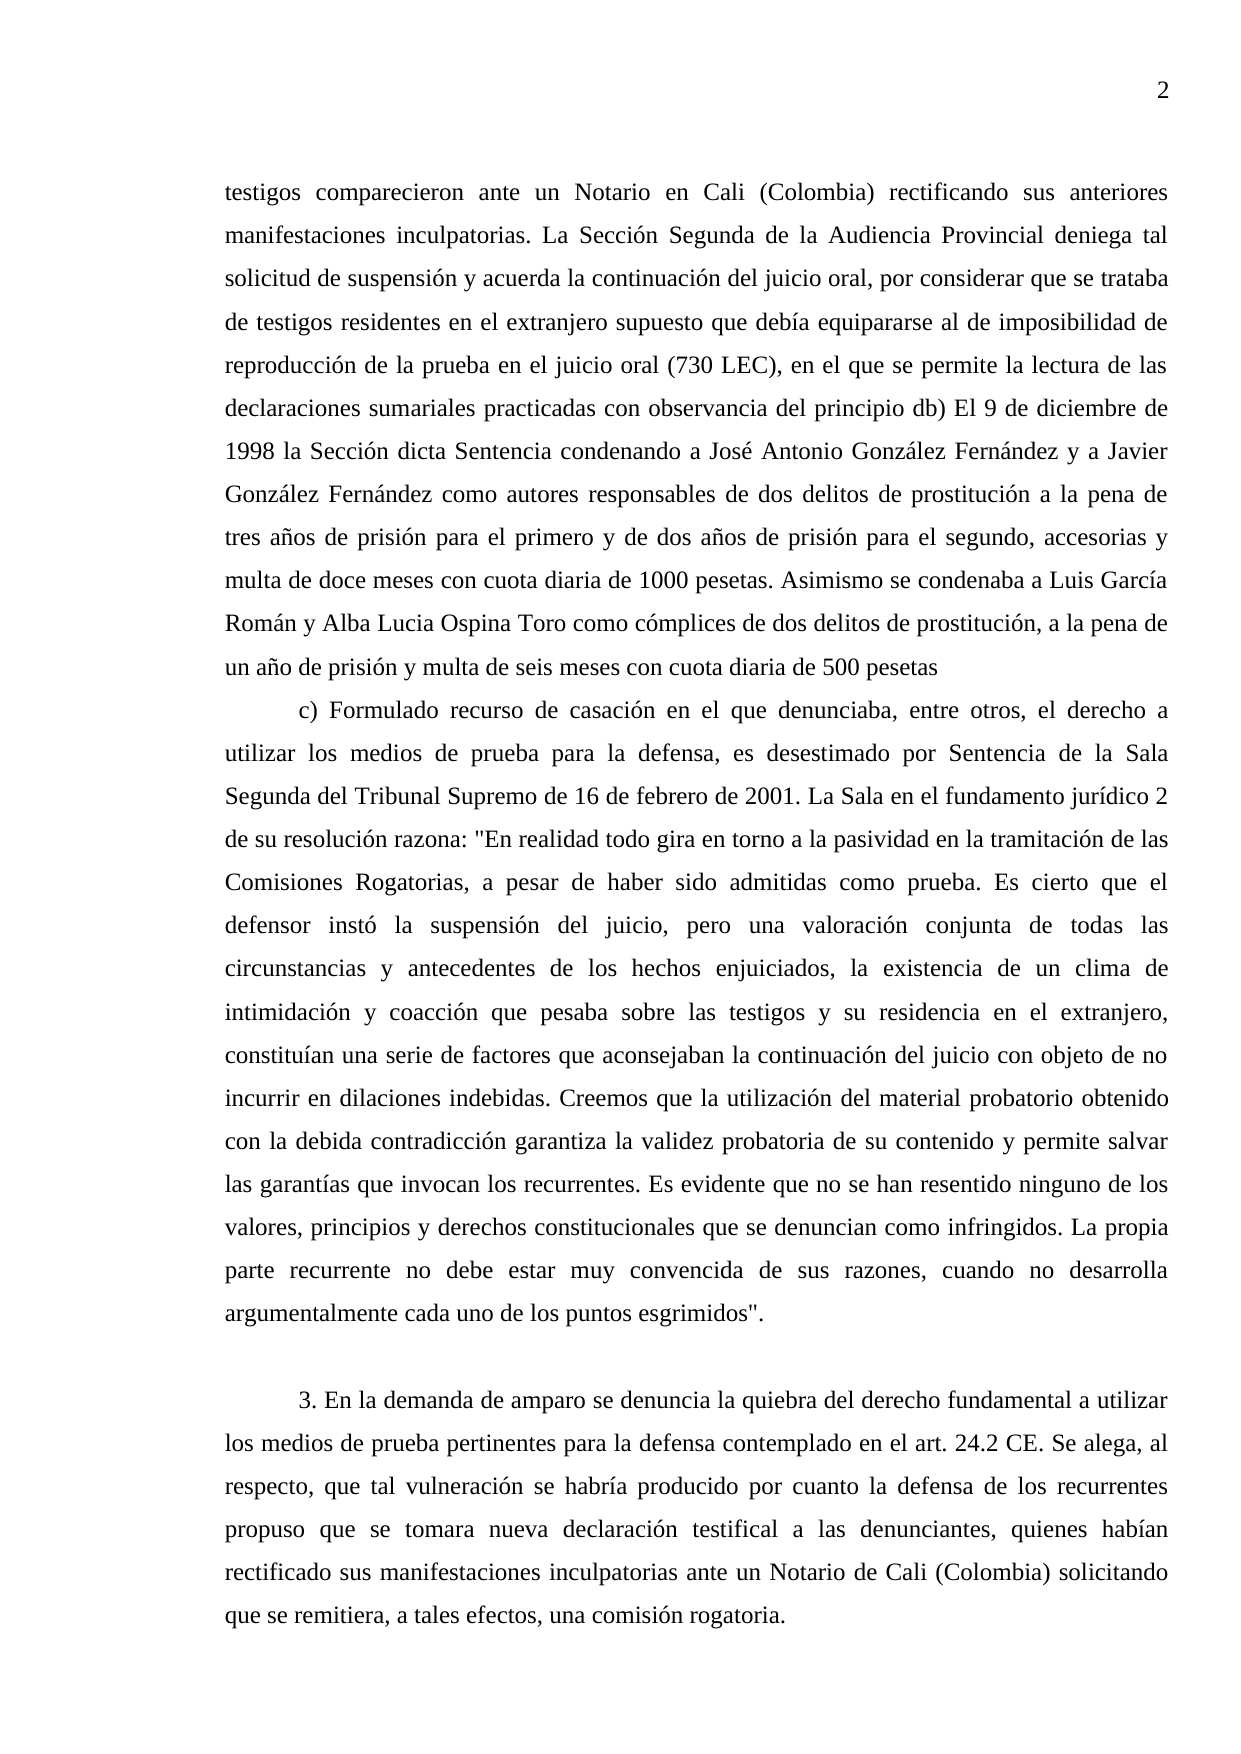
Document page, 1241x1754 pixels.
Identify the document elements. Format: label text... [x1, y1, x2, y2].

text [224, 177, 1169, 680]
text 3. En la demanda de amparo se denuncia la quiebra del derecho fundamental a utilizar los medios de prueba pertinentes para la defensa contemplado en el art. 24.2 CE. Se alega, al respecto, que tal vulneración se habría producido por cuanto la defensa de los recurrentes propuso que se tomara nueva declaración testifical a las denunciantes, quienes habían rectificado sus manifestaciones inculpatorias ante un Notario de Cali (Colombia) solicitando que se remitiera, a tales efectos, una comisión rogatoria. [224, 1385, 1169, 1629]
text c) Formulado recurso de casación en el que denunciaba, entre otros, el derecho a utilizar los medios de prueba para la defensa, es desestimado por Sentencia de la Sala Segunda del Tribunal Supremo de 16 de febrero de 2001. La Sala en el fundamento jurídico 2 de su resolución razona: "En realidad todo gira en torno a la pasividad en la tramitación de las Comisiones Rogatorias, a pesar de haber sido admitidas como prueba. Es cierto que el defensor instó la suspensión del juicio, pero una valoración conjunta de todas las circunstancias y antecedentes de los hechos enjuiciados, la existencia de un clima de intimidación y coacción que pesaba sobre las testigos y su residencia en el extranjero, constituían una serie de factores que aconsejaban la continuación del juicio con objeto de no incurrir en dilaciones indebidas. Creemos que la utilización del material probatorio obtenido con la debida contradicción garantiza la validez probatoria de su contenido y permite salvar las garantías que invocan los recurrentes. Es evidente que no se han resentido ninguno de los valores, principios y derechos constitucionales que se denuncian como infringidos. La propia parte recurrente no debe estar muy convencida de sus razones, cuando no desarrolla argumentalmente cada uno de los puntos esgrimidos". [224, 695, 1169, 1327]
